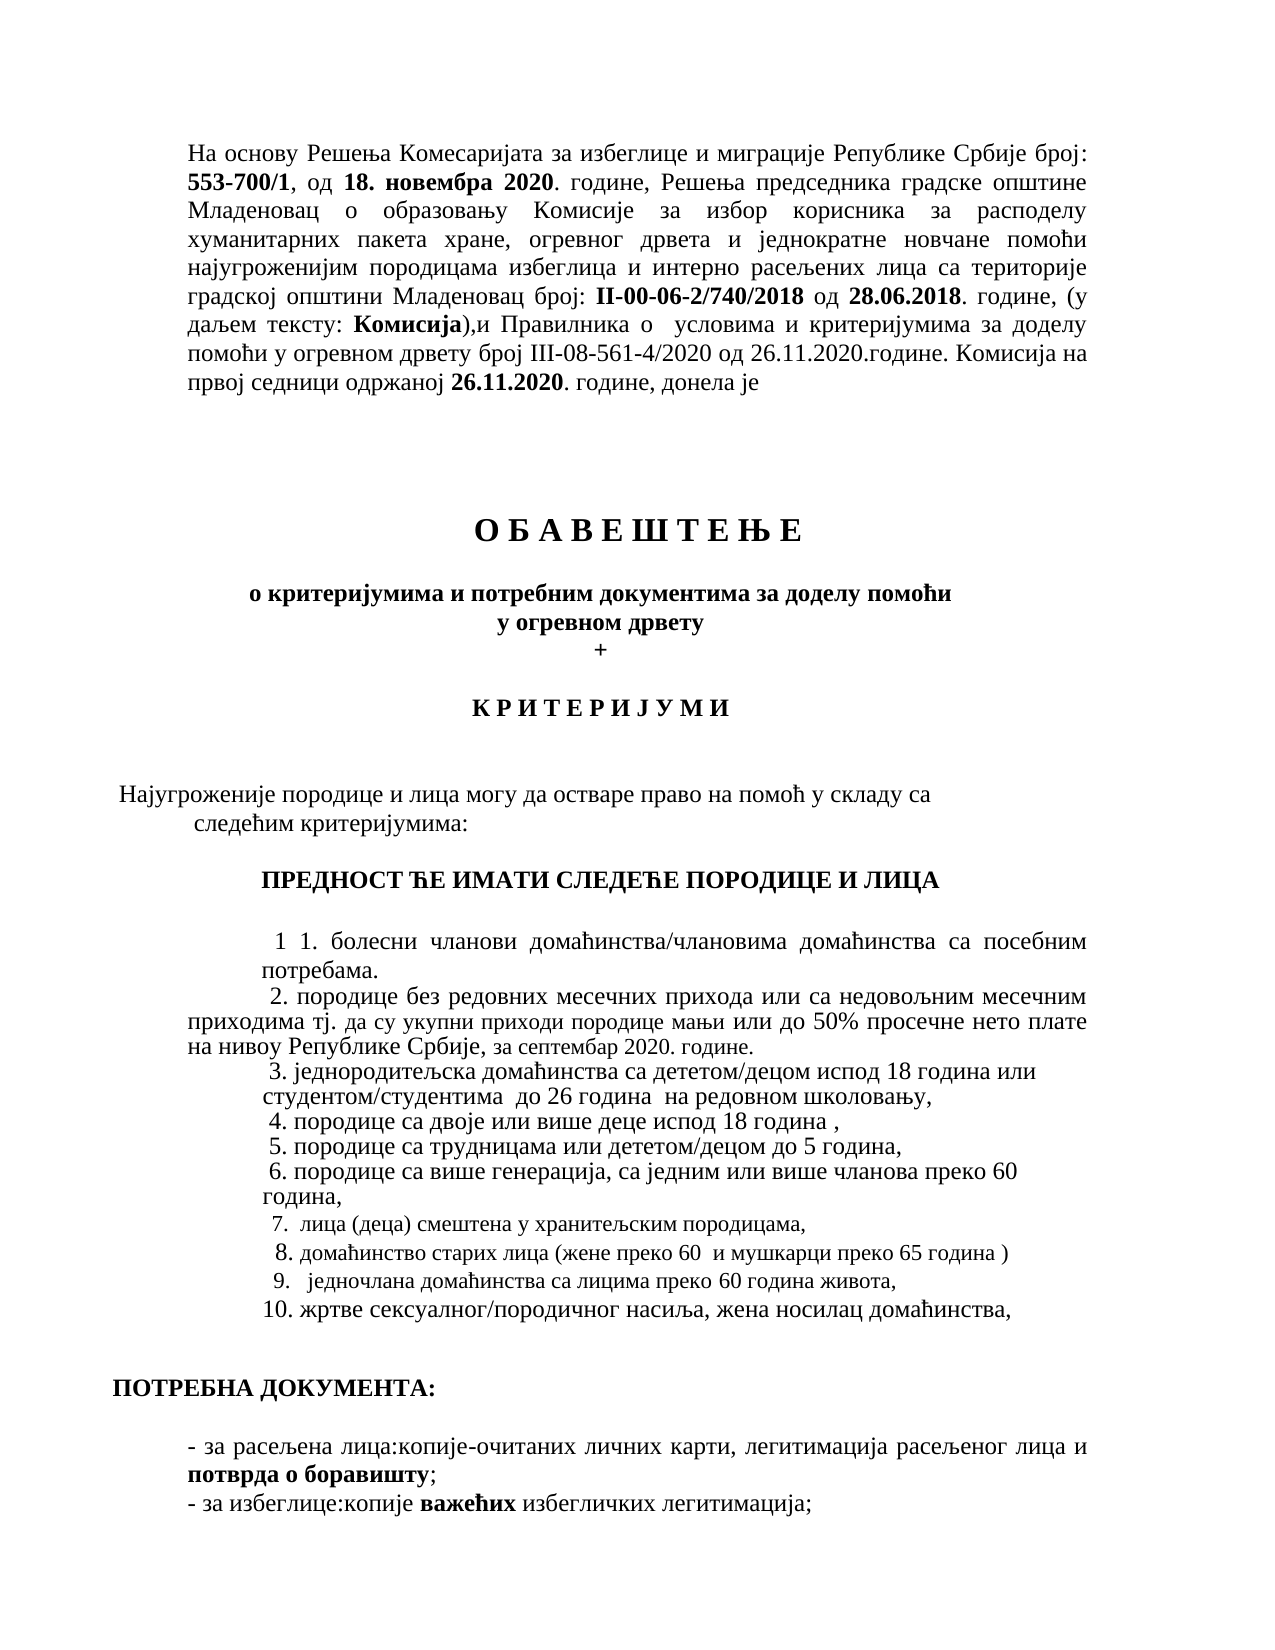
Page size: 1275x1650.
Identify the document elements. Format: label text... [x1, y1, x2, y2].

text Најугроженије породице и лица могу да остваре право на помоћ у складу са [112, 779, 1088, 808]
text 2. породице без редовних месечних прихода или са недовољним месечним приходима тј. да су укупни приходи породице мањи или до 50% просечне нето плате на нивоу Републике Србије, за септембар 2020. године. [187, 984, 1087, 1059]
text 4. породице са двоје или више деце испод 18 година , [262, 1109, 1087, 1134]
text 5. породице са трудницама или дететом/децом до 5 година, [262, 1134, 1087, 1159]
text 3. једнородитељска домаћинства са дететом/децом испод 18 година или студентом/студентима до 26 година на редовном школовању, [262, 1059, 1087, 1109]
text 1 1. болесни чланови домаћинства/члановима домаћинства са посебним потребама. [261, 927, 1087, 984]
text 10. жртве сексуалног/породичног насиља, жена носилац домаћинства, [187, 1295, 1087, 1323]
text 8. домаћинство старих лица (жене преко 60 и мушкарци преко 65 година ) [187, 1238, 1087, 1266]
text о критеријумима и потребним документима за доделу помоћи [112, 578, 1088, 607]
text у огревном дрвету [112, 607, 1088, 635]
text 7. лица (деца) смештена у хранитељским породицама, [260, 1209, 1087, 1238]
text 9. једночлана домаћинства са лицима преко 60 година живота, [187, 1266, 1087, 1295]
text На основу Решења Комесаријата за избеглице и миграције Републике Србије број: 553-700/1, од 18. новембра 2020. године, Решења председника градске општине Младеновац о образовању Комисије за избор корисника за расподелу хуманитарних пакета хране, огревног дрвета и једнократне новчане помоћи најугроженијим породицама избеглица и интерно расељених лица са територије градској општини Младеновац број: II-00-06-2/740/2018 од 28.06.2018. године, (у даљем тексту: Комисија),и Правилника o условима и критеријумима за доделу помоћи у огревном дрвету број III-08-561-4/2020 од 26.11.2020.године. Комисија на првој седници одржаној 26.11.2020. године, донела је [187, 139, 1087, 396]
text 6. породице са више генерација, са једним или више чланова преко 60 година, [262, 1159, 1087, 1209]
text + [112, 635, 1088, 664]
text - за расељена лица:копије-очитаних личних карти, легитимација расељеног лица и потврда о боравишту; [187, 1431, 1088, 1488]
text ПРЕДНОСТ ЋЕ ИМАТИ СЛЕДЕЋЕ ПОРОДИЦЕ И ЛИЦА [112, 865, 1088, 894]
text - за избеглице:копије важећих избегличких легитимација; [187, 1488, 1088, 1517]
text следећим критеријумима: [112, 808, 1088, 837]
text ПОТРЕБНА ДОКУМЕНТА: [112, 1373, 1088, 1402]
text К Р И Т Е Р И Ј У М И [112, 693, 1088, 722]
text О Б А В Е Ш Т Е Њ Е [187, 511, 1088, 549]
